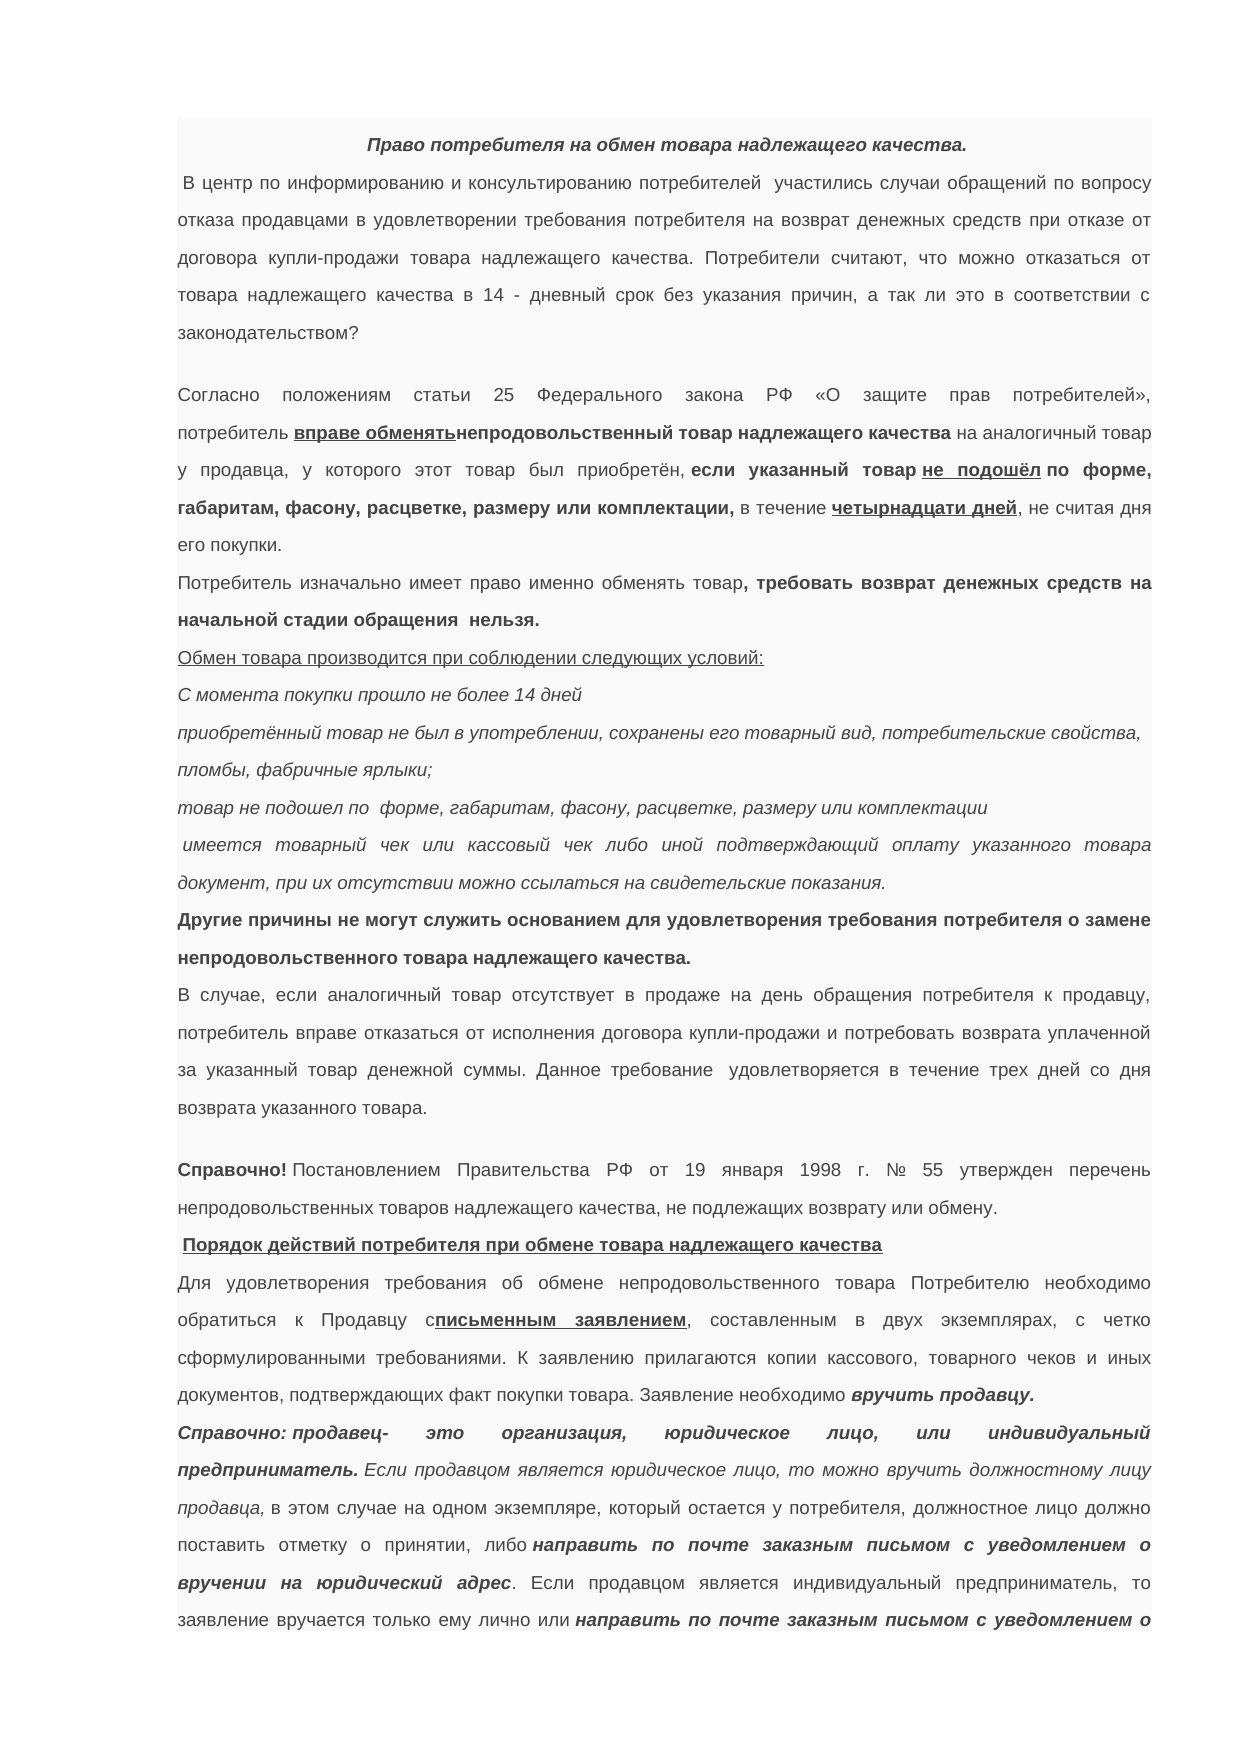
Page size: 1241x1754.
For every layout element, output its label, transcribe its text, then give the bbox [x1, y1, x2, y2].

text товар не подошел по форме, габаритам, фасону, расцветке, размеру или комплектации [177, 781, 1152, 818]
text приобретённый товар не был в употреблении, сохранены его товарный вид, потребительские свойства, пломбы, фабричные ярлыки; [177, 706, 1152, 781]
text имеется товарный чек или кассовый чек либо иной подтверждающий оплату указанного товара документ, при их отсутствии можно ссылаться на свидетельские показания. [177, 818, 1152, 893]
text Для удовлетворения требования об обмене непродовольственного товара Потребителю необходимо обратиться к Продавцу списьменным заявлением, составленным в двух экземплярах, с четко сформулированными требованиями. К заявлению прилагаются копии кассового, товарного чеков и иных документов, подтверждающих факт покупки товара. Заявление необходимо вручить продавцу. [177, 1256, 1152, 1406]
text Обмен товара производится при соблюдении следующих условий: [177, 631, 1152, 668]
text Справочно! Постановлением Правительства РФ от 19 января 1998 г. № 55 утвержден перечень непродовольственных товаров надлежащего качества, не подлежащих возврату или обмену. [177, 1143, 1152, 1218]
text Другие причины не могут служить основанием для удовлетворения требования потребителя о замене непродовольственного товара надлежащего качества. [177, 893, 1152, 968]
text В случае, если аналогичный товар отсутствует в продаже на день обращения потребителя к продавцу, потребитель вправе отказаться от исполнения договора купли-продажи и потребовать возврата уплаченной за указанный товар денежной суммы. Данное требование удовлетворяется в течение трех дней со дня возврата указанного товара. [177, 968, 1152, 1118]
text Потребитель изначально имеет право именно обменять товар, требовать возврат денежных средств на начальной стадии обращения нельзя. [177, 556, 1152, 631]
text С момента покупки прошло не более 14 дней [177, 668, 1152, 706]
text Право потребителя на обмен товара надлежащего качества. [177, 118, 1152, 156]
text Порядок действий потребителя при обмене товара надлежащего качества [177, 1218, 1152, 1256]
text В центр по информированию и консультированию потребителей участились случаи обращений по вопросу отказа продавцами в удовлетворении требования потребителя на возврат денежных средств при отказе от договора купли-продажи товара надлежащего качества. Потребители считают, что можно отказаться от товара надлежащего качества в 14 - дневный срок без указания причин, а так ли это в соответствии с законодательством? [177, 156, 1152, 343]
text Согласно положениям статьи 25 Федерального закона РФ «О защите прав потребителей», потребитель вправе обменятьнепродовольственный товар надлежащего качества на аналогичный товар у продавца, у которого этот товар был приобретён, если указанный товар не подошёл по форме, габаритам, фасону, расцветке, размеру или комплектации, в течение четырнадцати дней, не считая дня его покупки. [177, 368, 1152, 556]
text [177, 1406, 1152, 1631]
